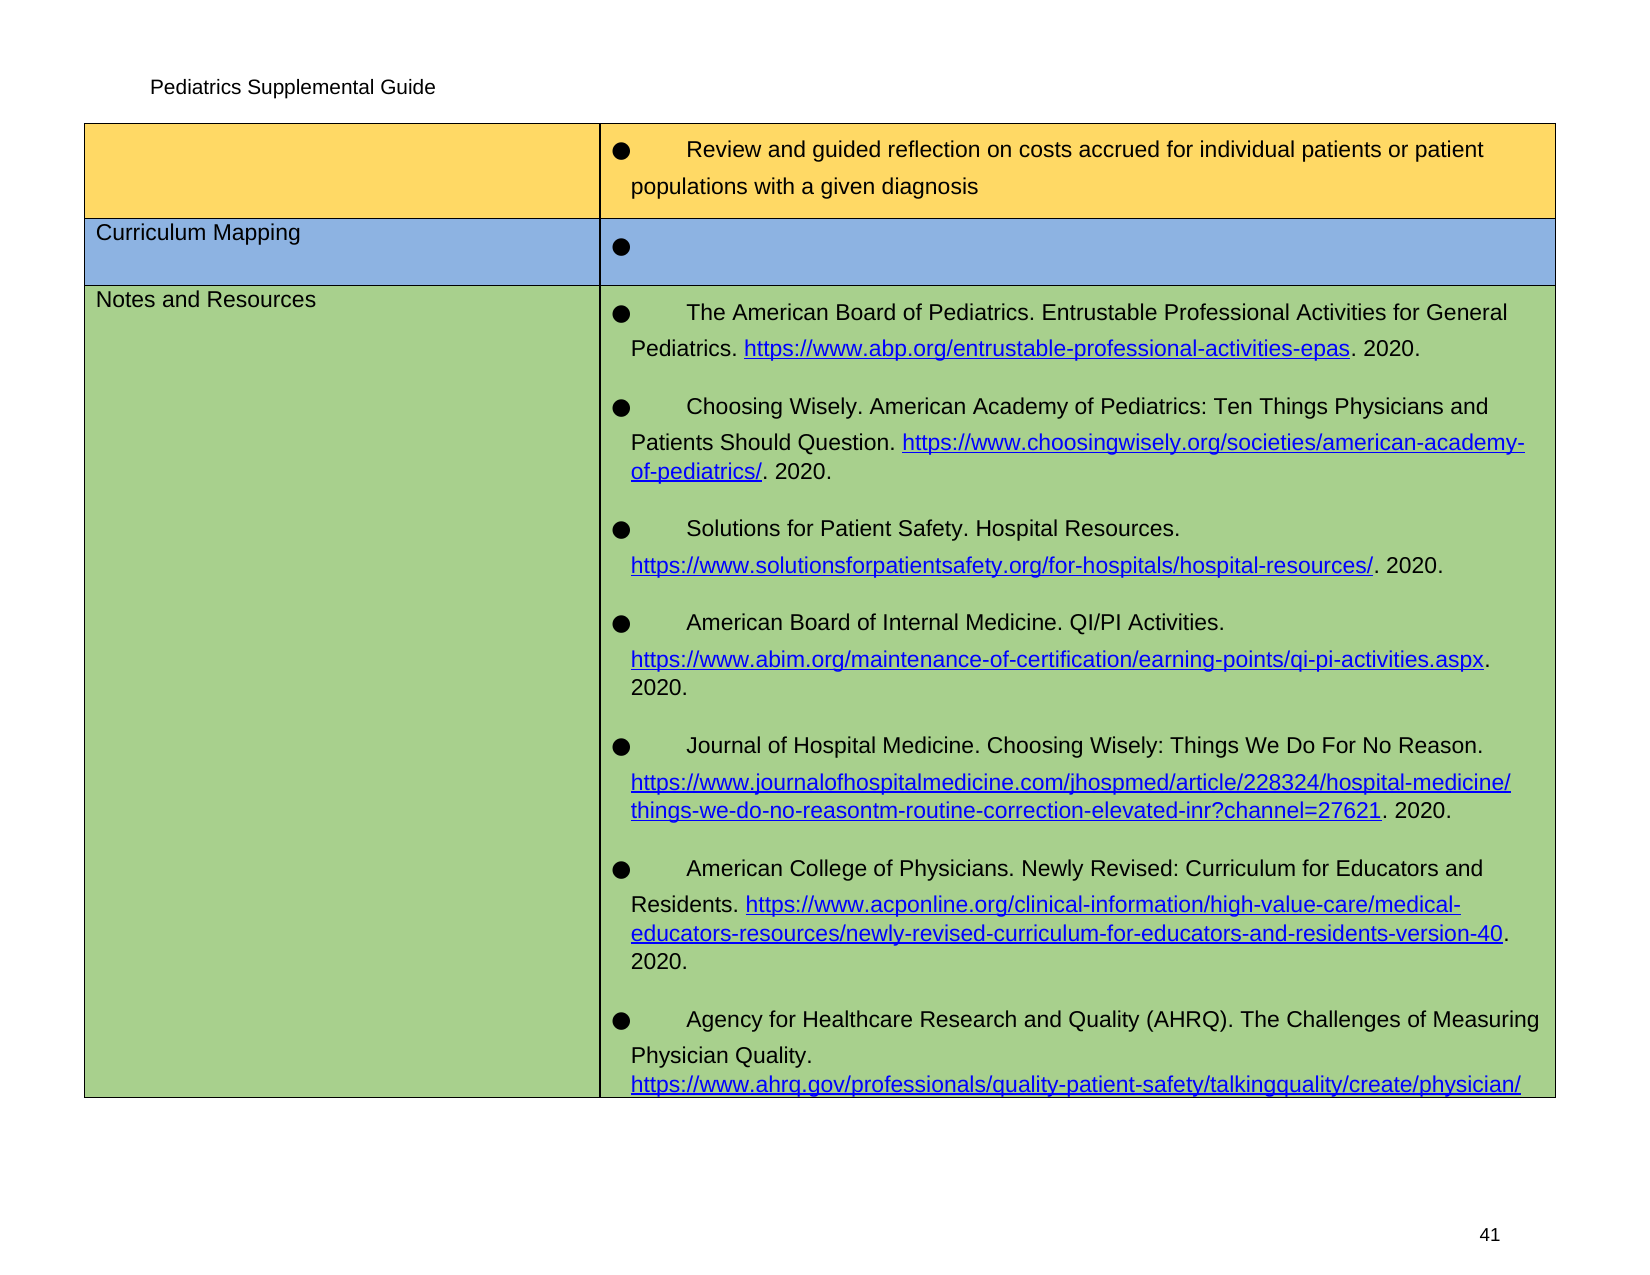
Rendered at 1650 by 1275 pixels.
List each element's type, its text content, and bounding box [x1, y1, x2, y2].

table_cell Curriculum Mapping [85, 219, 599, 285]
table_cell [601, 286, 1555, 1097]
table_cell [601, 219, 1555, 285]
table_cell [601, 124, 1555, 218]
table_cell Notes and Resources [85, 286, 599, 1097]
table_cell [85, 124, 599, 218]
